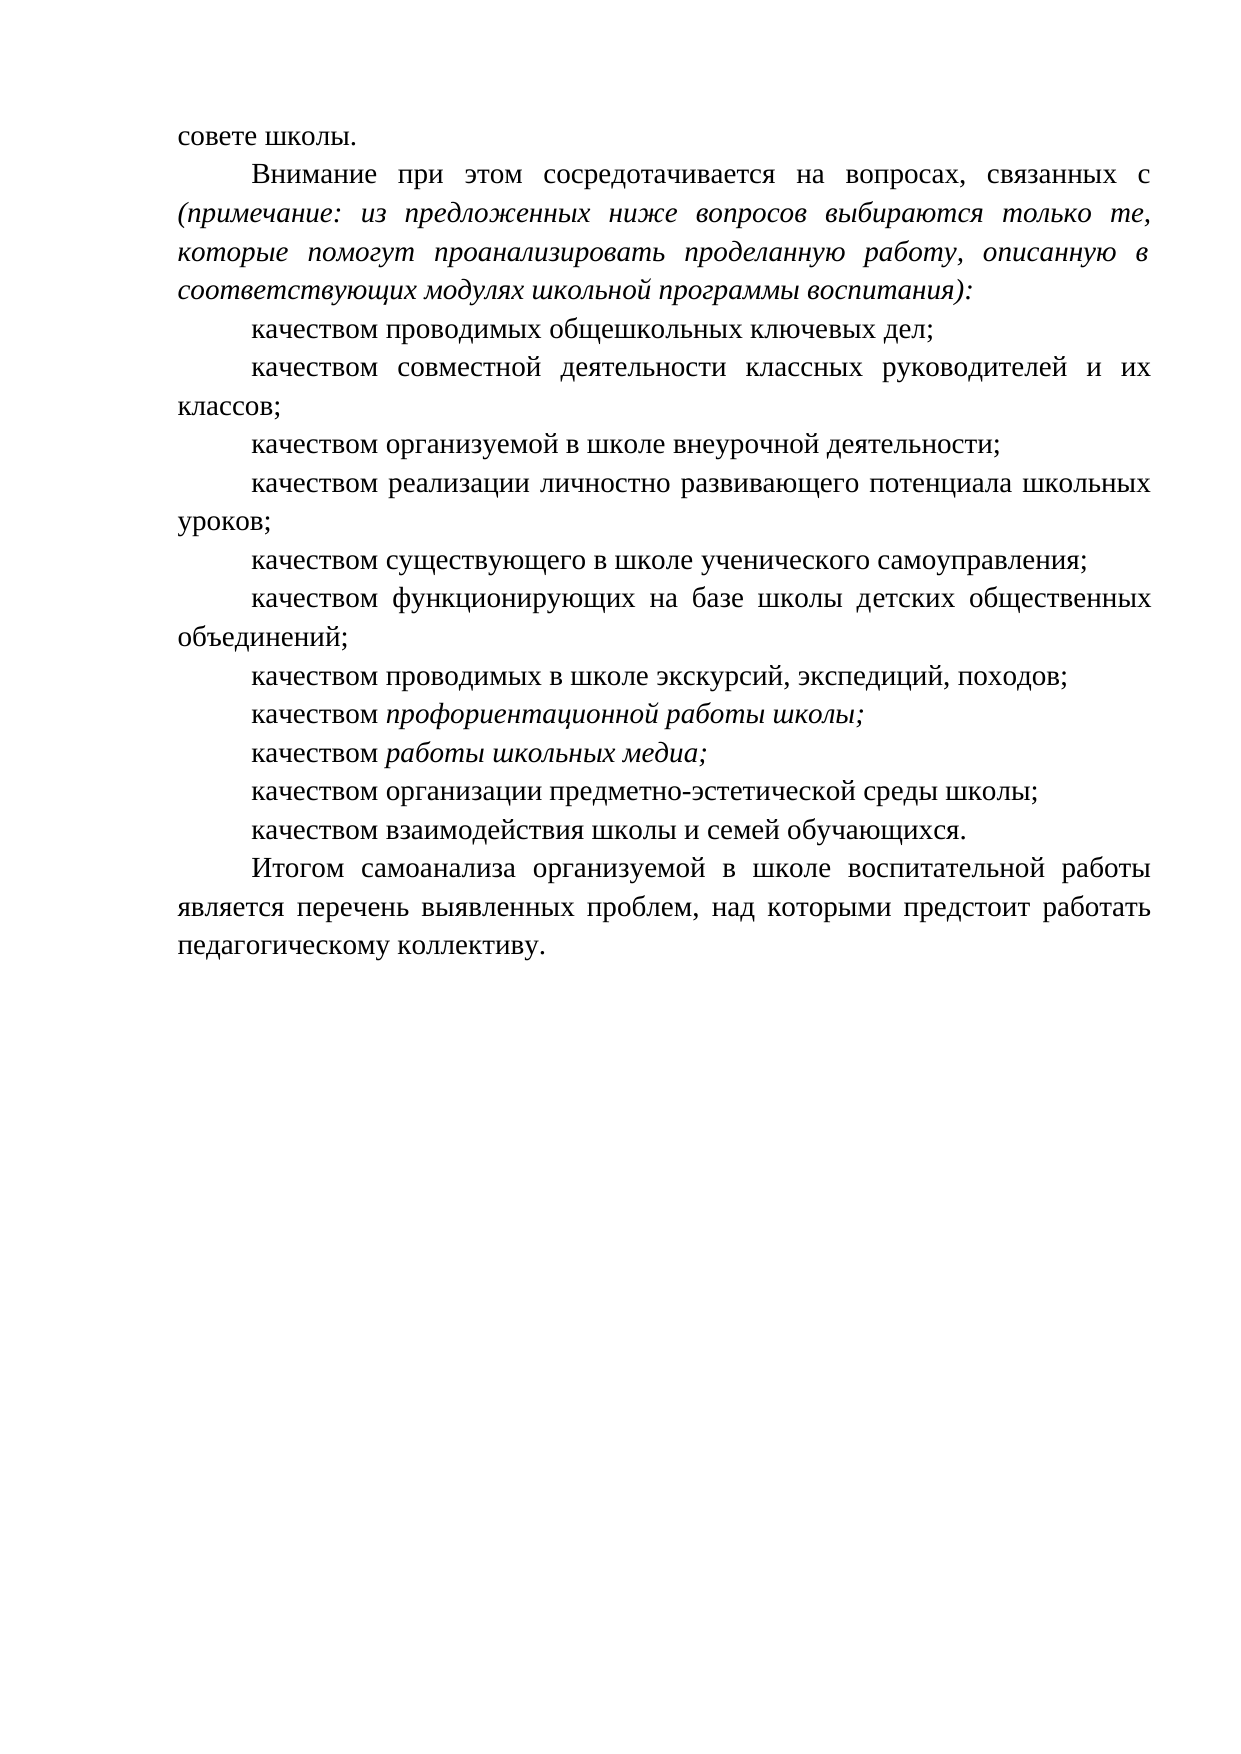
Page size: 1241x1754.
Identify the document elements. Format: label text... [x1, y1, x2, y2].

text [177, 118, 1152, 152]
text Итогом самоанализа организуемой в школе воспитательной работы является перечень выявленных проблем, над которыми предстоит работать педагогическому коллективу. [177, 850, 1152, 961]
text качеством организации предметно-эстетической среды школы; [177, 773, 1152, 807]
text качеством существующего в школе ученического самоуправления; [177, 542, 1152, 576]
text качеством организуемой в школе внеурочной деятельности; [177, 426, 1152, 460]
text качеством совместной деятельности классных руководителей и их классов; [177, 349, 1152, 421]
text качеством работы школьных медиа; [177, 735, 1152, 768]
text Внимание при этом сосредотачивается на вопросах, связанных с (примечание: из предложенных ниже вопросов выбираются только те, которые помогут проанализировать проделанную работу, описанную в соответствующих модулях школьной программы воспитания): [177, 157, 1152, 306]
text качеством взаимодействия школы и семей обучающихся. [177, 812, 1152, 845]
text качеством проводимых в школе экскурсий, экспедиций, походов; [177, 658, 1152, 691]
text качеством проводимых общешкольных ключевых дел; [177, 311, 1152, 344]
text качеством реализации личностно развивающего потенциала школьных уроков; [177, 465, 1152, 537]
text качеством функционирующих на базе школы детских общественных объединений; [177, 581, 1152, 653]
text качеством профориентационной работы школы; [177, 696, 1152, 730]
